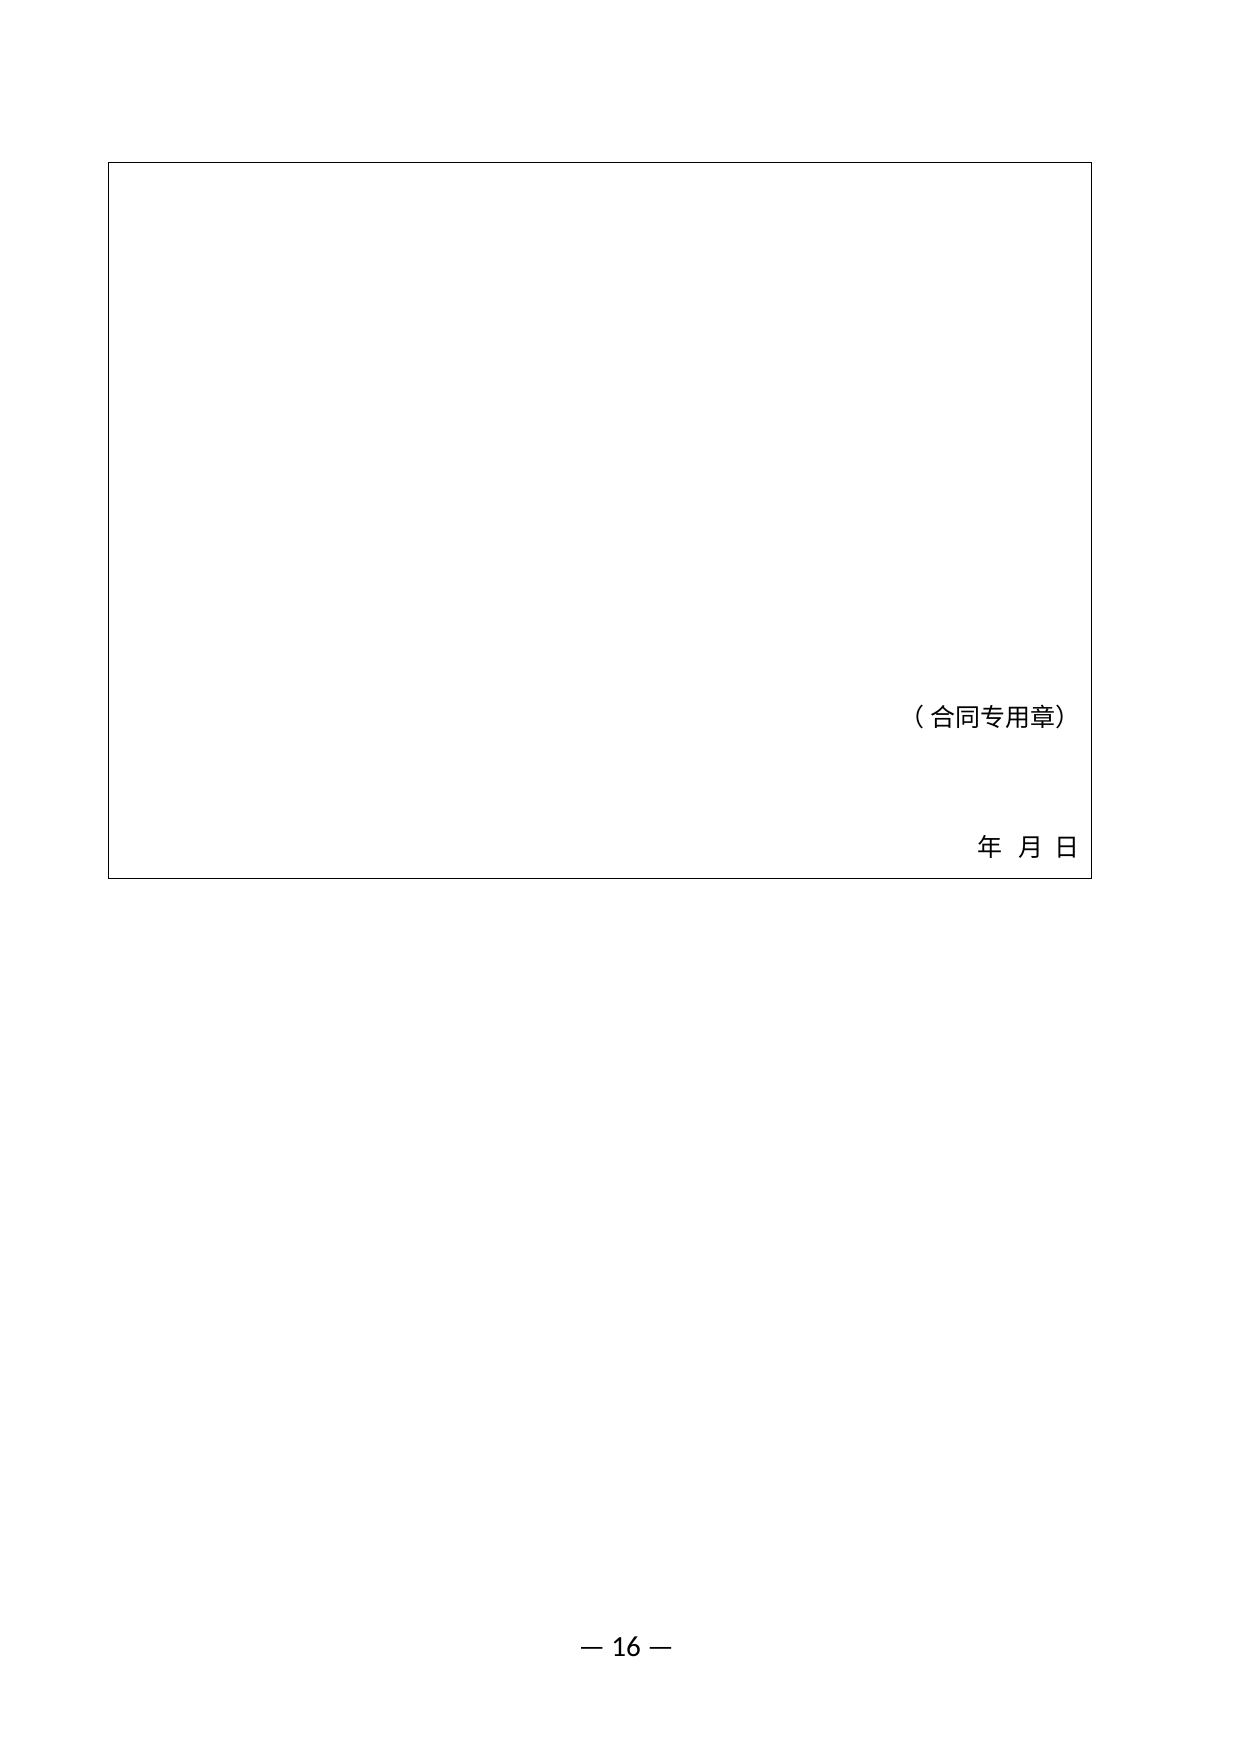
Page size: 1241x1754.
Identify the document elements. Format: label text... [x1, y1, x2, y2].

table_cell （ 合同专用章） 年 月 日 [109, 163, 1091, 878]
